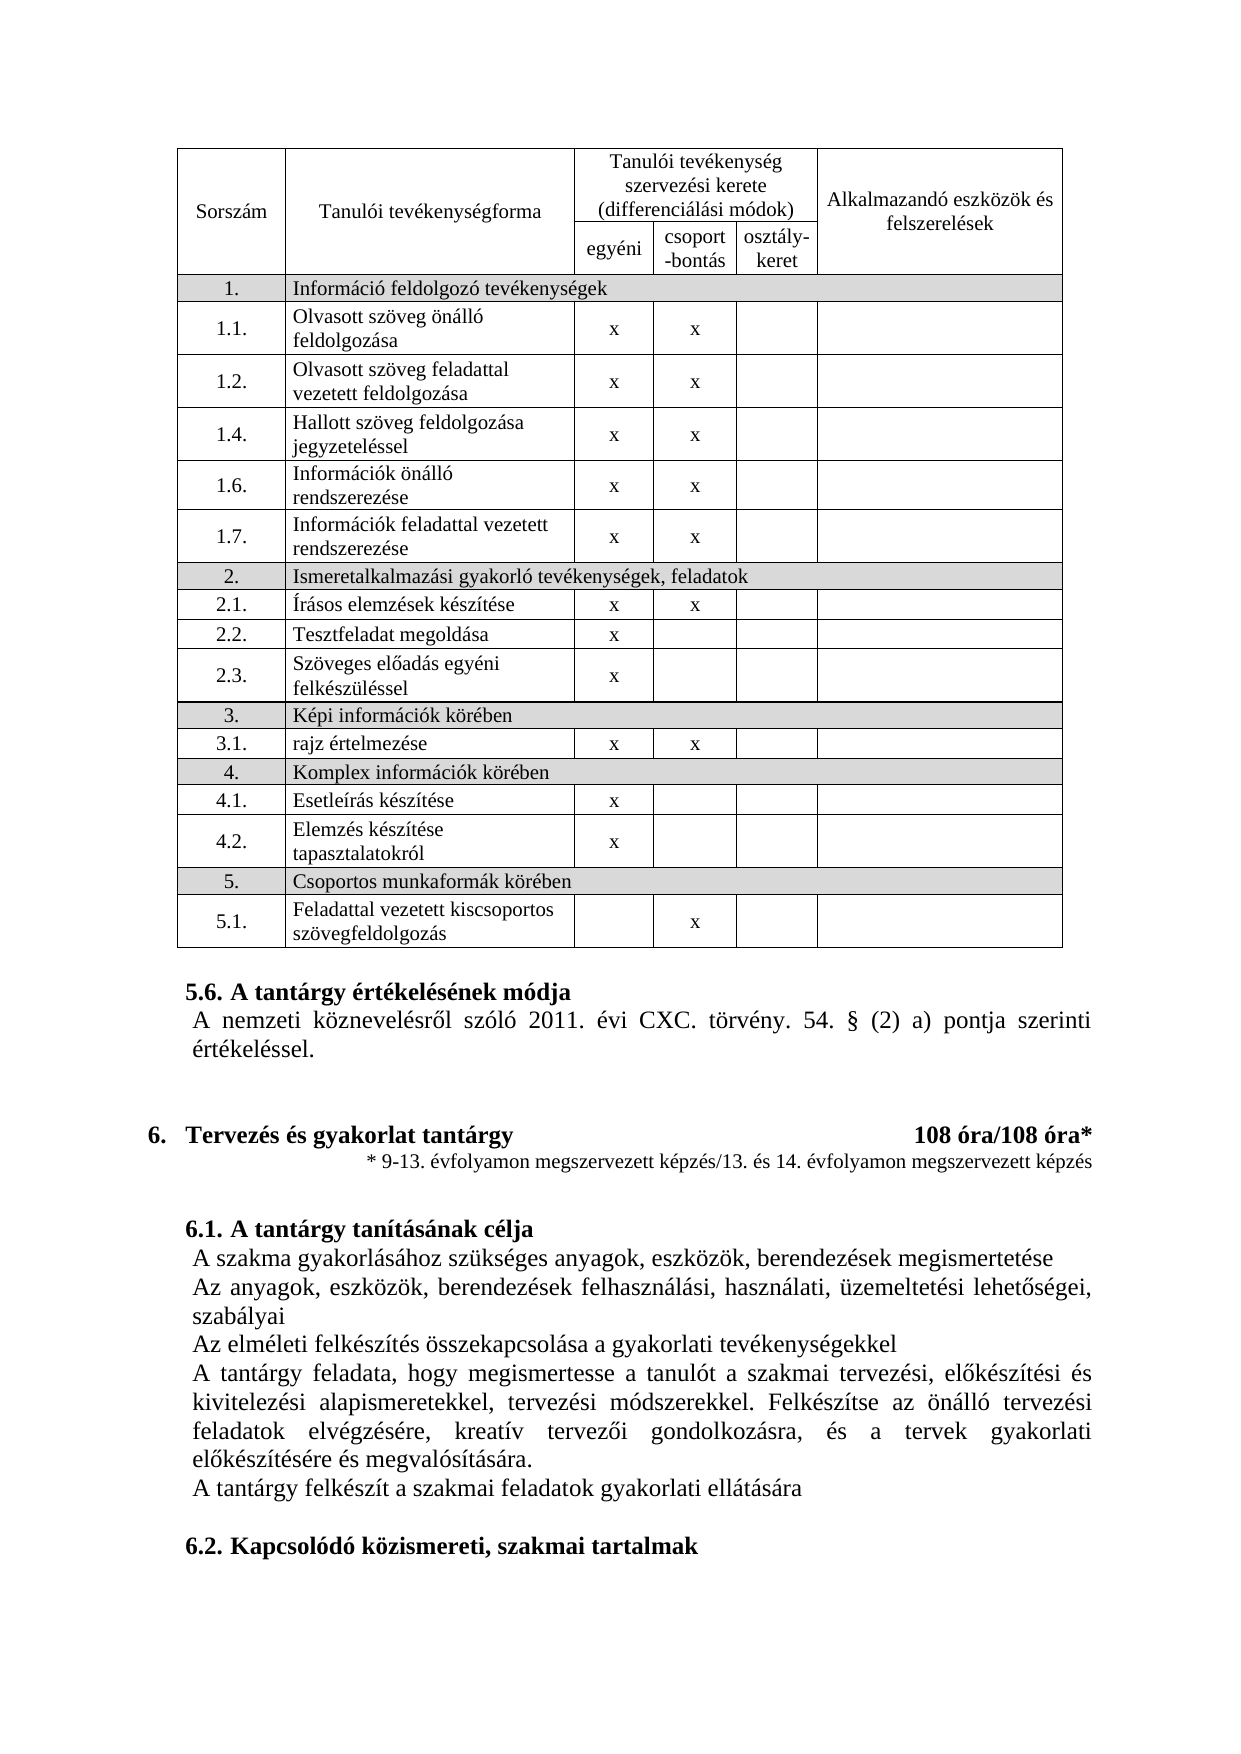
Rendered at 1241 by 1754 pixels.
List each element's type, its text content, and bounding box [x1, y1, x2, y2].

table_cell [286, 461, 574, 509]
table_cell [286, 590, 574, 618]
list A tantárgy értékelésének módja [185, 977, 1093, 1006]
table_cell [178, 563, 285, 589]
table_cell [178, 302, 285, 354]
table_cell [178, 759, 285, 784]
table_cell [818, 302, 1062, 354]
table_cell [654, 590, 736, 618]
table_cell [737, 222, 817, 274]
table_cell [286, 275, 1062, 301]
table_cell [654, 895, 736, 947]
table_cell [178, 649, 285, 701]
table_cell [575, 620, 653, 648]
text * 9-13. évfolyamon megszervezett képzés/13. és 14. évfolyamon megszervezett képzés [148, 1149, 1093, 1173]
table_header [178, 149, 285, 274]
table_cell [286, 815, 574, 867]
text A szakma gyakorlásához szükséges anyagok, eszközök, berendezések megismertetése [192, 1243, 1093, 1272]
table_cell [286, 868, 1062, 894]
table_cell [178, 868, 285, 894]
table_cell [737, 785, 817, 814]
text A tantárgy feladata, hogy megismertesse a tanulót a szakmai tervezési, előkészítési és kivitelezési alapismeretekkel, tervezési módszerekkel. Felkészítse az önálló tervezési feladatok elvégzésére, kreatív tervezői gondolkozásra, és a tervek gyakorlati előkészítésére és megvalósítására. [192, 1358, 1093, 1473]
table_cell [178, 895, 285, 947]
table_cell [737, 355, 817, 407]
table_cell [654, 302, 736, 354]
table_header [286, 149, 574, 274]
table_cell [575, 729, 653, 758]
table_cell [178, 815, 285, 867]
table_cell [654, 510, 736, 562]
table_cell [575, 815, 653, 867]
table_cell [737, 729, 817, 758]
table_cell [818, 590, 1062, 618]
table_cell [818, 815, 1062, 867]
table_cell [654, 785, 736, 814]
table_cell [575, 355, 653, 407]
list A tantárgy tanításának célja [185, 1214, 1093, 1243]
text Az anyagok, eszközök, berendezések felhasználási, használati, üzemeltetési lehetőségei, szabályai [192, 1272, 1093, 1329]
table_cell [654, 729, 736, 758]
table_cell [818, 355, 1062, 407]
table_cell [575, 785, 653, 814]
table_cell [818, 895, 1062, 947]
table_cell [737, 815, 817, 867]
list Tervezés és gyakorlat tantárgy 108 óra/108 óra* [148, 1121, 1093, 1149]
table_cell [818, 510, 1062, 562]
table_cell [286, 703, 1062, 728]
list Kapcsolódó közismereti, szakmai tartalmak [185, 1531, 1093, 1559]
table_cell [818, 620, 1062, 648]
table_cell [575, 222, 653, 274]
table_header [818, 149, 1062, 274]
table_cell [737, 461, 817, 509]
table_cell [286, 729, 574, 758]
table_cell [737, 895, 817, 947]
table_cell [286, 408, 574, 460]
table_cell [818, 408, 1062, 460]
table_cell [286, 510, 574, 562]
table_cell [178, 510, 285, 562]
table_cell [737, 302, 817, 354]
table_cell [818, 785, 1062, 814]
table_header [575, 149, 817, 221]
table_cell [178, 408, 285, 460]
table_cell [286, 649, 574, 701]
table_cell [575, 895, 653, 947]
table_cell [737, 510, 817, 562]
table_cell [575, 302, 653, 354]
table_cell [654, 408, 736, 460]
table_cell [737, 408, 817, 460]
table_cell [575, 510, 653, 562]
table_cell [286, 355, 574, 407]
text A tantárgy felkészít a szakmai feladatok gyakorlati ellátására [192, 1473, 1093, 1502]
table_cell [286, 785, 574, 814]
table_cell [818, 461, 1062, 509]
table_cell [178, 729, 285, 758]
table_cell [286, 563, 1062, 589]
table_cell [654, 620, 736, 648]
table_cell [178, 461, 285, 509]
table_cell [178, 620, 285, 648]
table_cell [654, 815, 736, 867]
text A nemzeti köznevelésről szóló 2011. évi CXC. törvény. 54. § (2) a) pontja szerinti értékeléssel. [192, 1006, 1093, 1063]
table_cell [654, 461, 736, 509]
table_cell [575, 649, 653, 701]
text Az elméleti felkészítés összekapcsolása a gyakorlati tevékenységekkel [192, 1329, 1093, 1358]
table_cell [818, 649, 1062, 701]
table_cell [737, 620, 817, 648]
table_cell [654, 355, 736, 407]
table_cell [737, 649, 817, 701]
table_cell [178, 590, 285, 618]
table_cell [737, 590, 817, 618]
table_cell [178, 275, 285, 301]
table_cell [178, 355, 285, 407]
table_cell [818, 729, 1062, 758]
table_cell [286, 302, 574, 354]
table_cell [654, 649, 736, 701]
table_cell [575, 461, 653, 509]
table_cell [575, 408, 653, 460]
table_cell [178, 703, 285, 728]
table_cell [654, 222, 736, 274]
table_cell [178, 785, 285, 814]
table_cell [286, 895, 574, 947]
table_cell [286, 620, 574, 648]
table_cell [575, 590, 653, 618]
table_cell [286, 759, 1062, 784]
